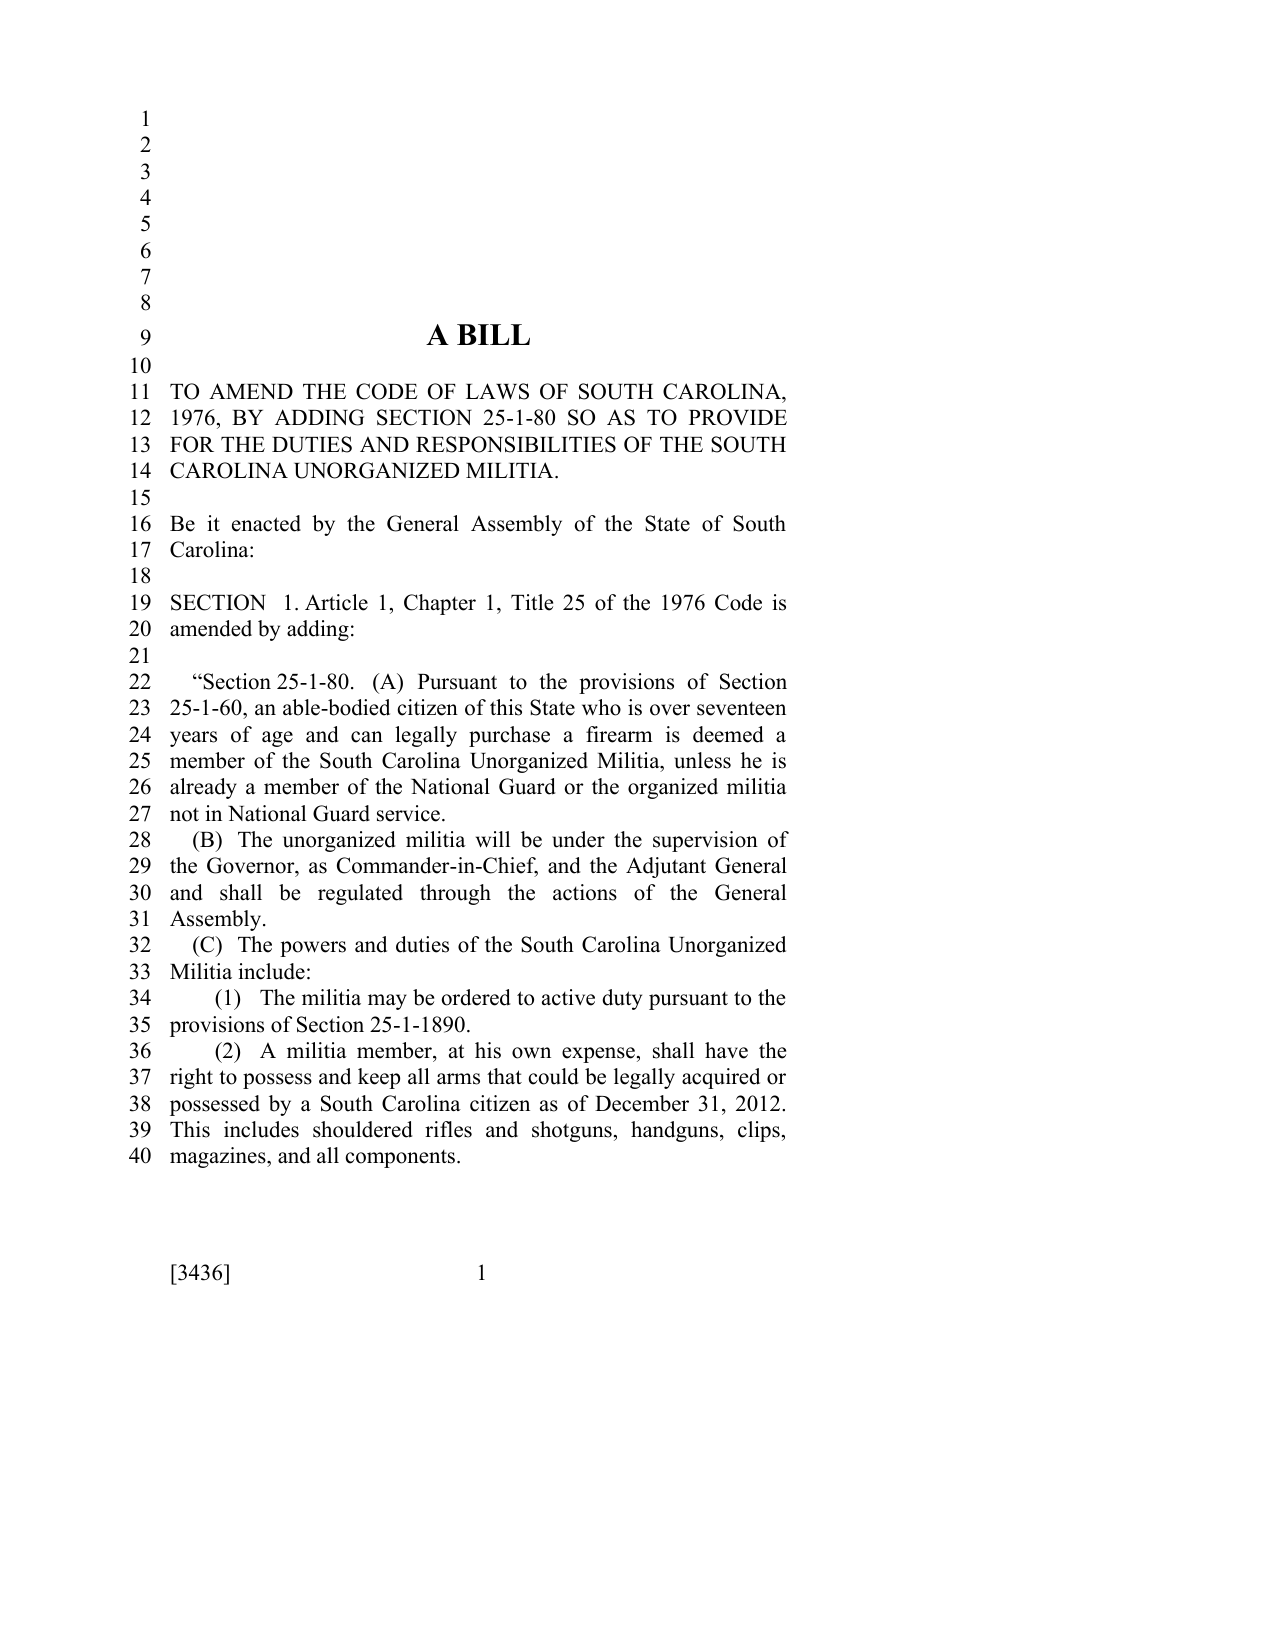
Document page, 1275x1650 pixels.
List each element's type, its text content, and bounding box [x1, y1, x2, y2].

text (2) A militia member, at his own expense, shall have the right to possess and keep all arms that could be legally acquired or possessed by a South Carolina citizen as of December 31, 2012. This includes shouldered rifles and shotguns, handguns, clips, magazines, and all components. [169, 1037, 787, 1169]
text TO AMEND THE CODE OF LAWS OF SOUTH CAROLINA, 1976, BY ADDING SECTION 25-1-80 SO AS TO PROVIDE FOR THE DUTIES AND RESPONSIBILITIES OF THE SOUTH CAROLINA UNORGANIZED MILITIA. [169, 378, 787, 483]
text A BILL [169, 316, 787, 352]
text “Section 25-1-80. (A) Pursuant to the provisions of Section 25-1-60, an able-bodied citizen of this State who is over seventeen years of age and can legally purchase a firearm is deemed a member of the South Carolina Unorganized Militia, unless he is already a member of the National Guard or the organized militia not in National Guard service. [169, 668, 787, 826]
text (1) The militia may be ordered to active duty pursuant to the provisions of Section 25-1-1890. [169, 984, 787, 1037]
text SECTION 1. Article 1, Chapter 1, Title 25 of the 1976 Code is amended by adding: [169, 589, 787, 642]
text Be it enacted by the General Assembly of the State of South Carolina: [169, 510, 787, 563]
text (B) The unorganized militia will be under the supervision of the Governor, as Commander-in-Chief, and the Adjutant General and shall be regulated through the actions of the General Assembly. [169, 826, 787, 932]
text (C) The powers and duties of the South Carolina Unorganized Militia include: [169, 932, 787, 984]
